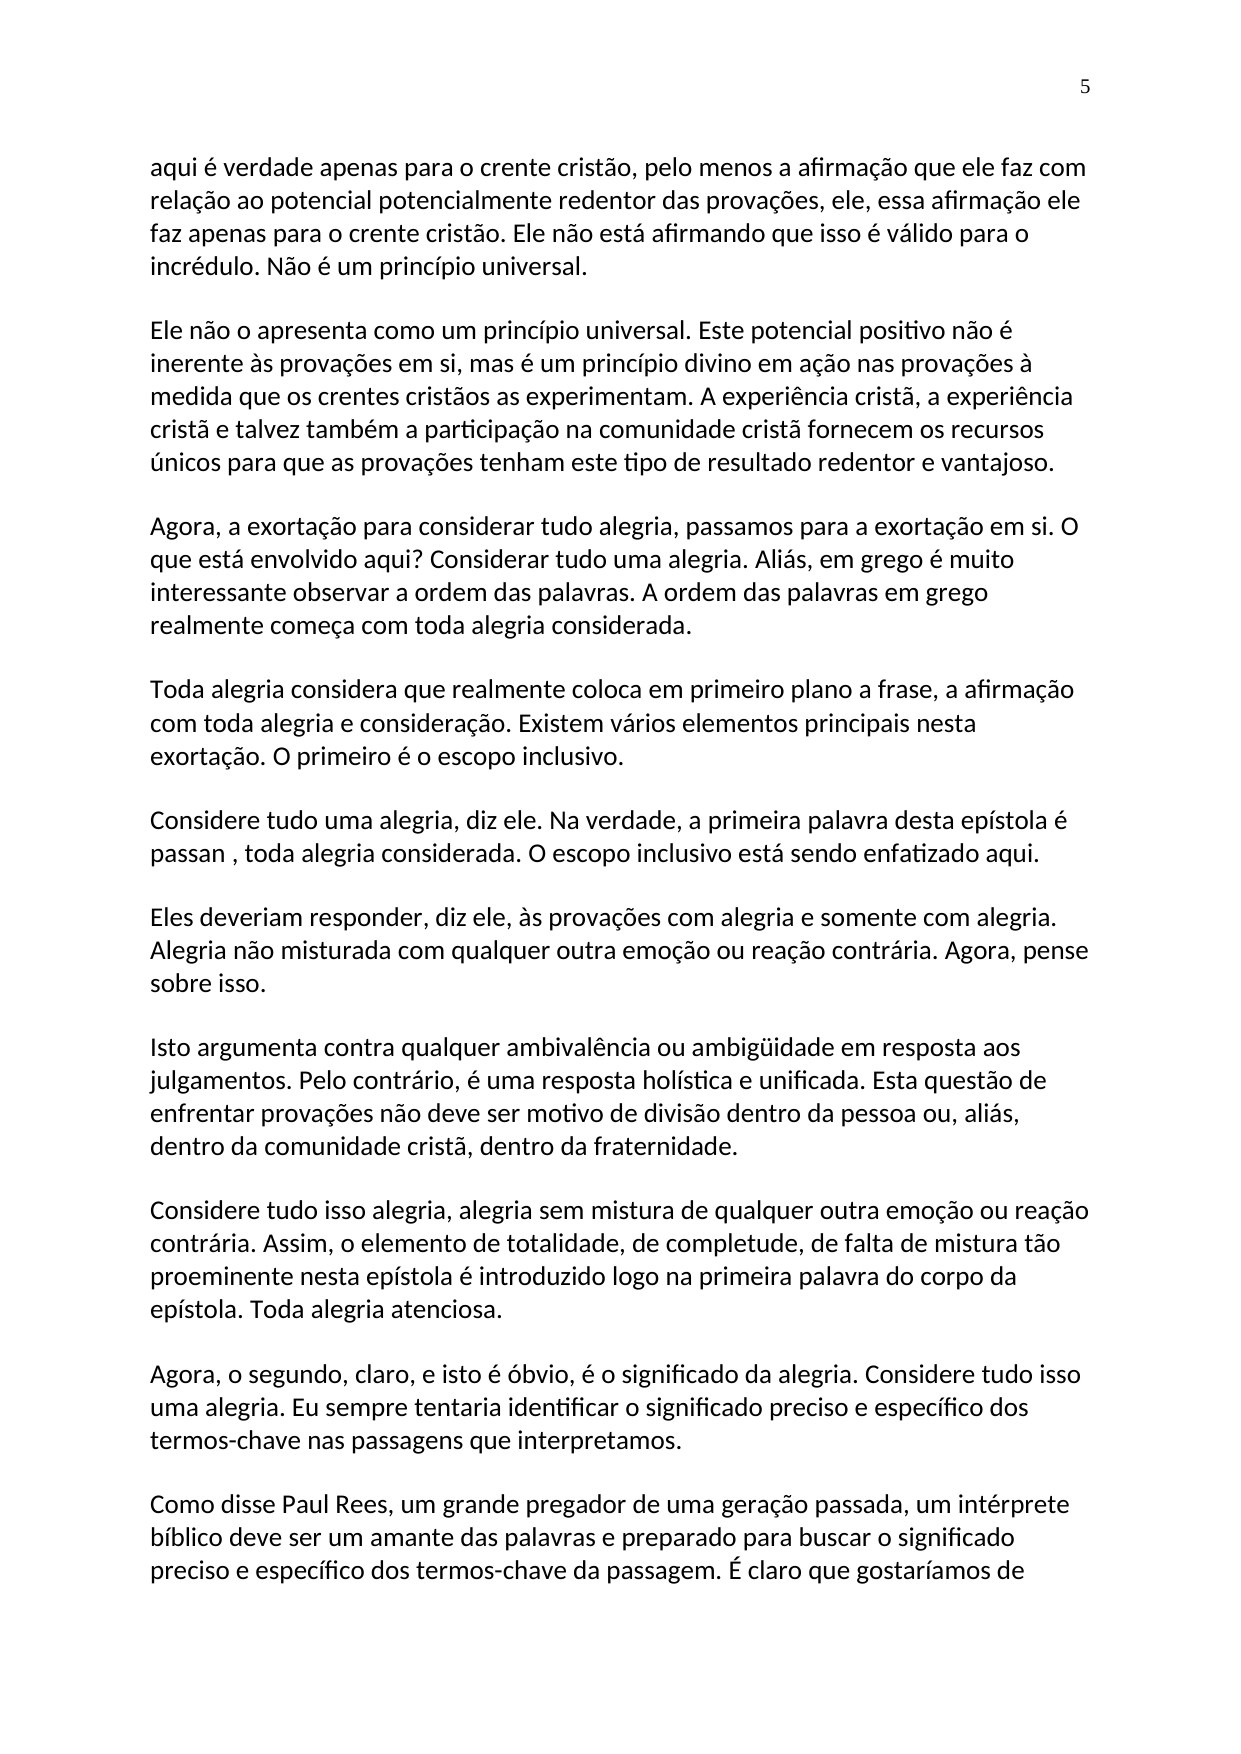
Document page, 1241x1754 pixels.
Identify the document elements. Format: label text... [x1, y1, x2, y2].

text Toda alegria considera que realmente coloca em primeiro plano a frase, a afirmação com toda alegria e consideração. Existem vários elementos principais nesta exortação. O primeiro é o escopo inclusivo. [150, 673, 1090, 772]
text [150, 1487, 1090, 1586]
text Isto argumenta contra qualquer ambivalência ou ambigüidade em resposta aos julgamentos. Pelo contrário, é uma resposta holística e unificada. Esta questão de enfrentar provações não deve ser motivo de divisão dentro da pessoa ou, aliás, dentro da comunidade cristã, dentro da fraternidade. [150, 1030, 1090, 1162]
text Agora, o segundo, claro, e isto é óbvio, é o significado da alegria. Considere tudo isso uma alegria. Eu sempre tentaria identificar o significado preciso e específico dos termos-chave nas passagens que interpretamos. [150, 1357, 1090, 1456]
text Considere tudo uma alegria, diz ele. Na verdade, a primeira palavra desta epístola é passan , toda alegria considerada. O escopo inclusivo está sendo enfatizado aqui. [150, 803, 1090, 869]
text Eles deveriam responder, diz ele, às provações com alegria e somente com alegria. Alegria não misturada com qualquer outra emoção ou reação contrária. Agora, pense sobre isso. [150, 900, 1090, 999]
text Considere tudo isso alegria, alegria sem mistura de qualquer outra emoção ou reação contrária. Assim, o elemento de totalidade, de completude, de falta de mistura tão proeminente nesta epístola é introduzido logo na primeira palavra do corpo da epístola. Toda alegria atenciosa. [150, 1193, 1090, 1326]
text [150, 150, 1090, 282]
text Ele não o apresenta como um princípio universal. Este potencial positivo não é inerente às provações em si, mas é um princípio divino em ação nas provações à medida que os crentes cristãos as experimentam. A experiência cristã, a experiência cristã e talvez também a participação na comunidade cristã fornecem os recursos únicos para que as provações tenham este tipo de resultado redentor e vantajoso. [150, 313, 1090, 478]
text Agora, a exortação para considerar tudo alegria, passamos para a exortação em si. O que está envolvido aqui? Considerar tudo uma alegria. Aliás, em grego é muito interessante observar a ordem das palavras. A ordem das palavras em grego realmente começa com toda alegria considerada. [150, 509, 1090, 642]
